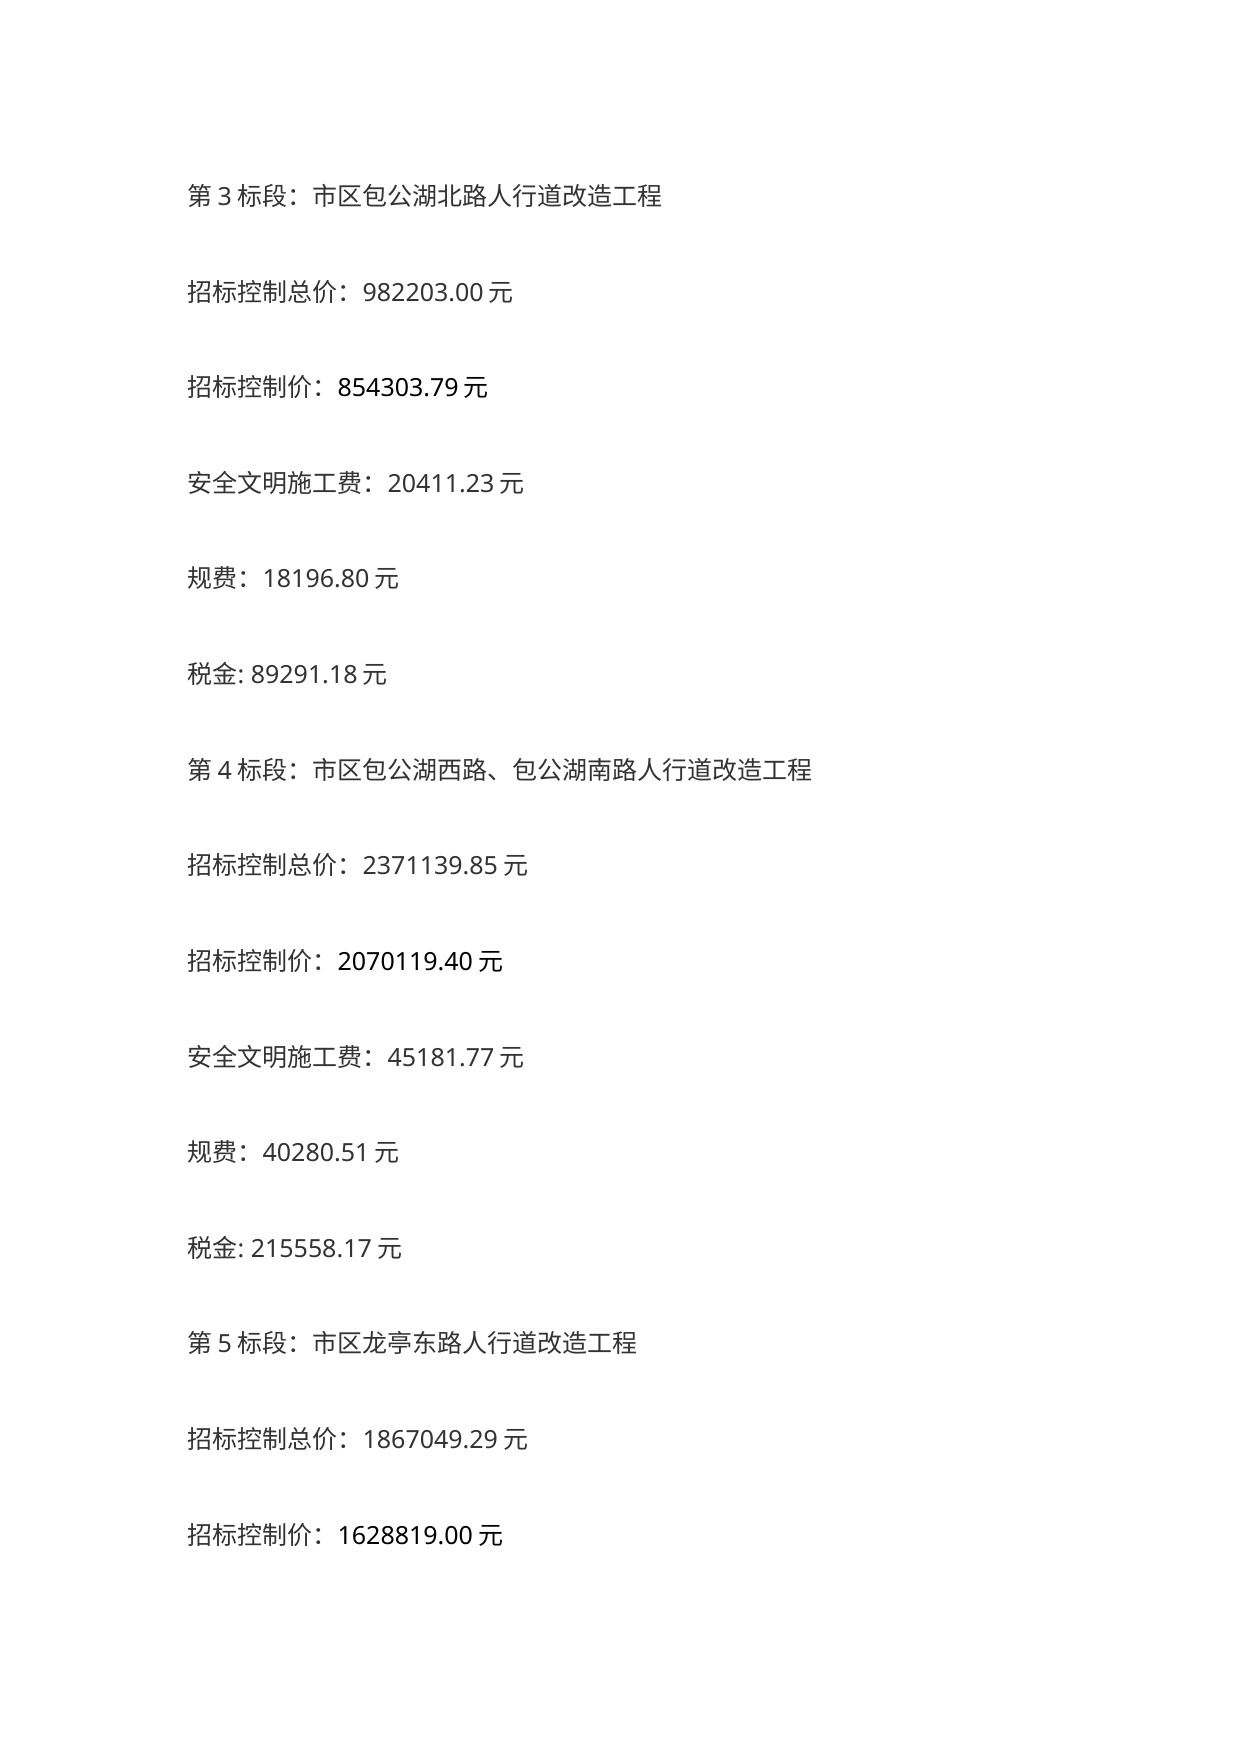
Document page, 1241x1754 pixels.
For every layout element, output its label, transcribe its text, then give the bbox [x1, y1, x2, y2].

text 税金: 89291.18元 [187, 640, 1053, 705]
text 招标控制价：1628819.00元 [187, 1501, 1053, 1566]
text 规费：40280.51元 [187, 1118, 1053, 1183]
text 税金: 215558.17元 [187, 1214, 1053, 1279]
text 第5标段：市区龙亭东路人行道改造工程 [187, 1309, 1053, 1374]
text 招标控制总价：1867049.29元 [187, 1405, 1053, 1470]
text 第3标段：市区包公湖北路人行道改造工程 [187, 162, 1053, 227]
text 安全文明施工费：20411.23元 [187, 449, 1053, 514]
text 规费：18196.80元 [187, 544, 1053, 609]
text 招标控制总价：982203.00元 [187, 258, 1053, 323]
text 招标控制价：2070119.40元 [187, 927, 1053, 992]
text 第4标段：市区包公湖西路、包公湖南路人行道改造工程 [187, 736, 1053, 801]
text 招标控制价：854303.79元 [187, 353, 1053, 418]
text 招标控制总价：2371139.85元 [187, 831, 1053, 896]
text 安全文明施工费：45181.77元 [187, 1023, 1053, 1088]
